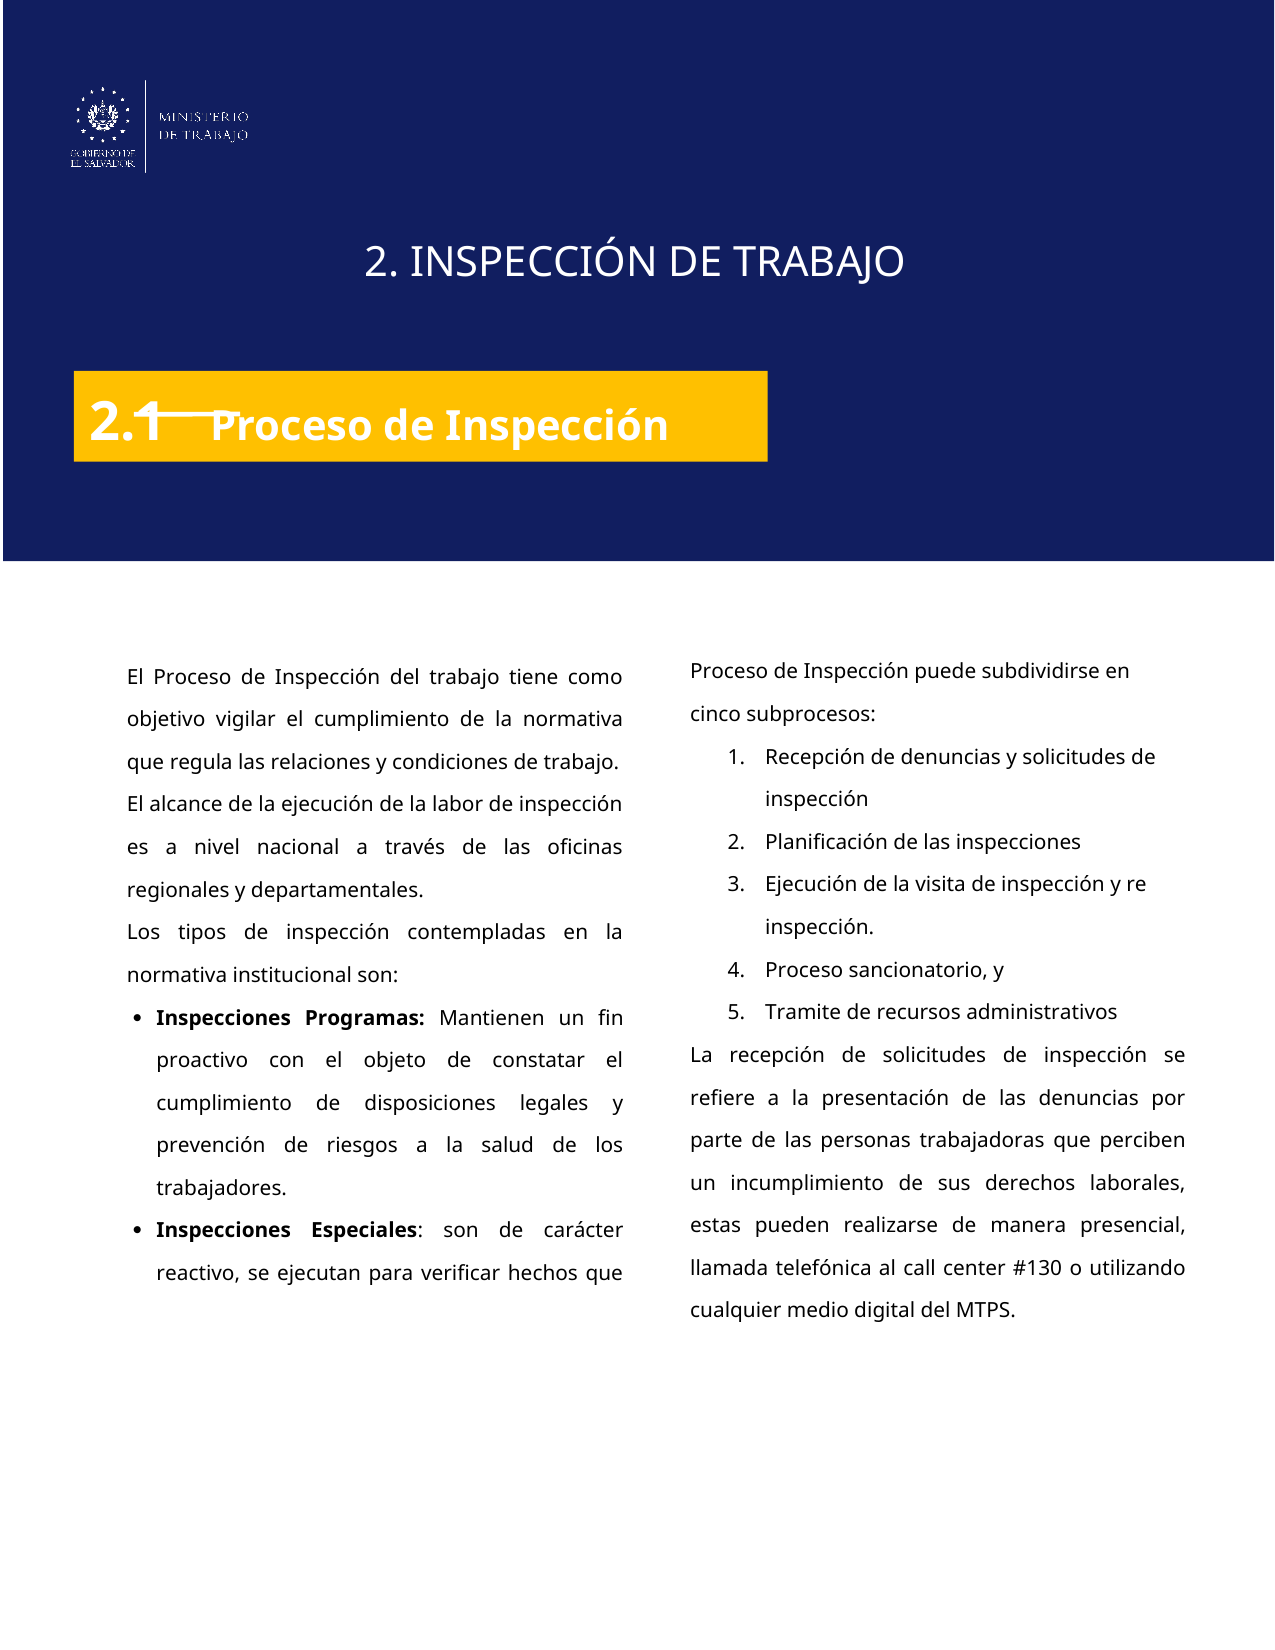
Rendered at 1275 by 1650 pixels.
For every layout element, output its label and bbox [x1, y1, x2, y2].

picture [52, 78, 265, 174]
